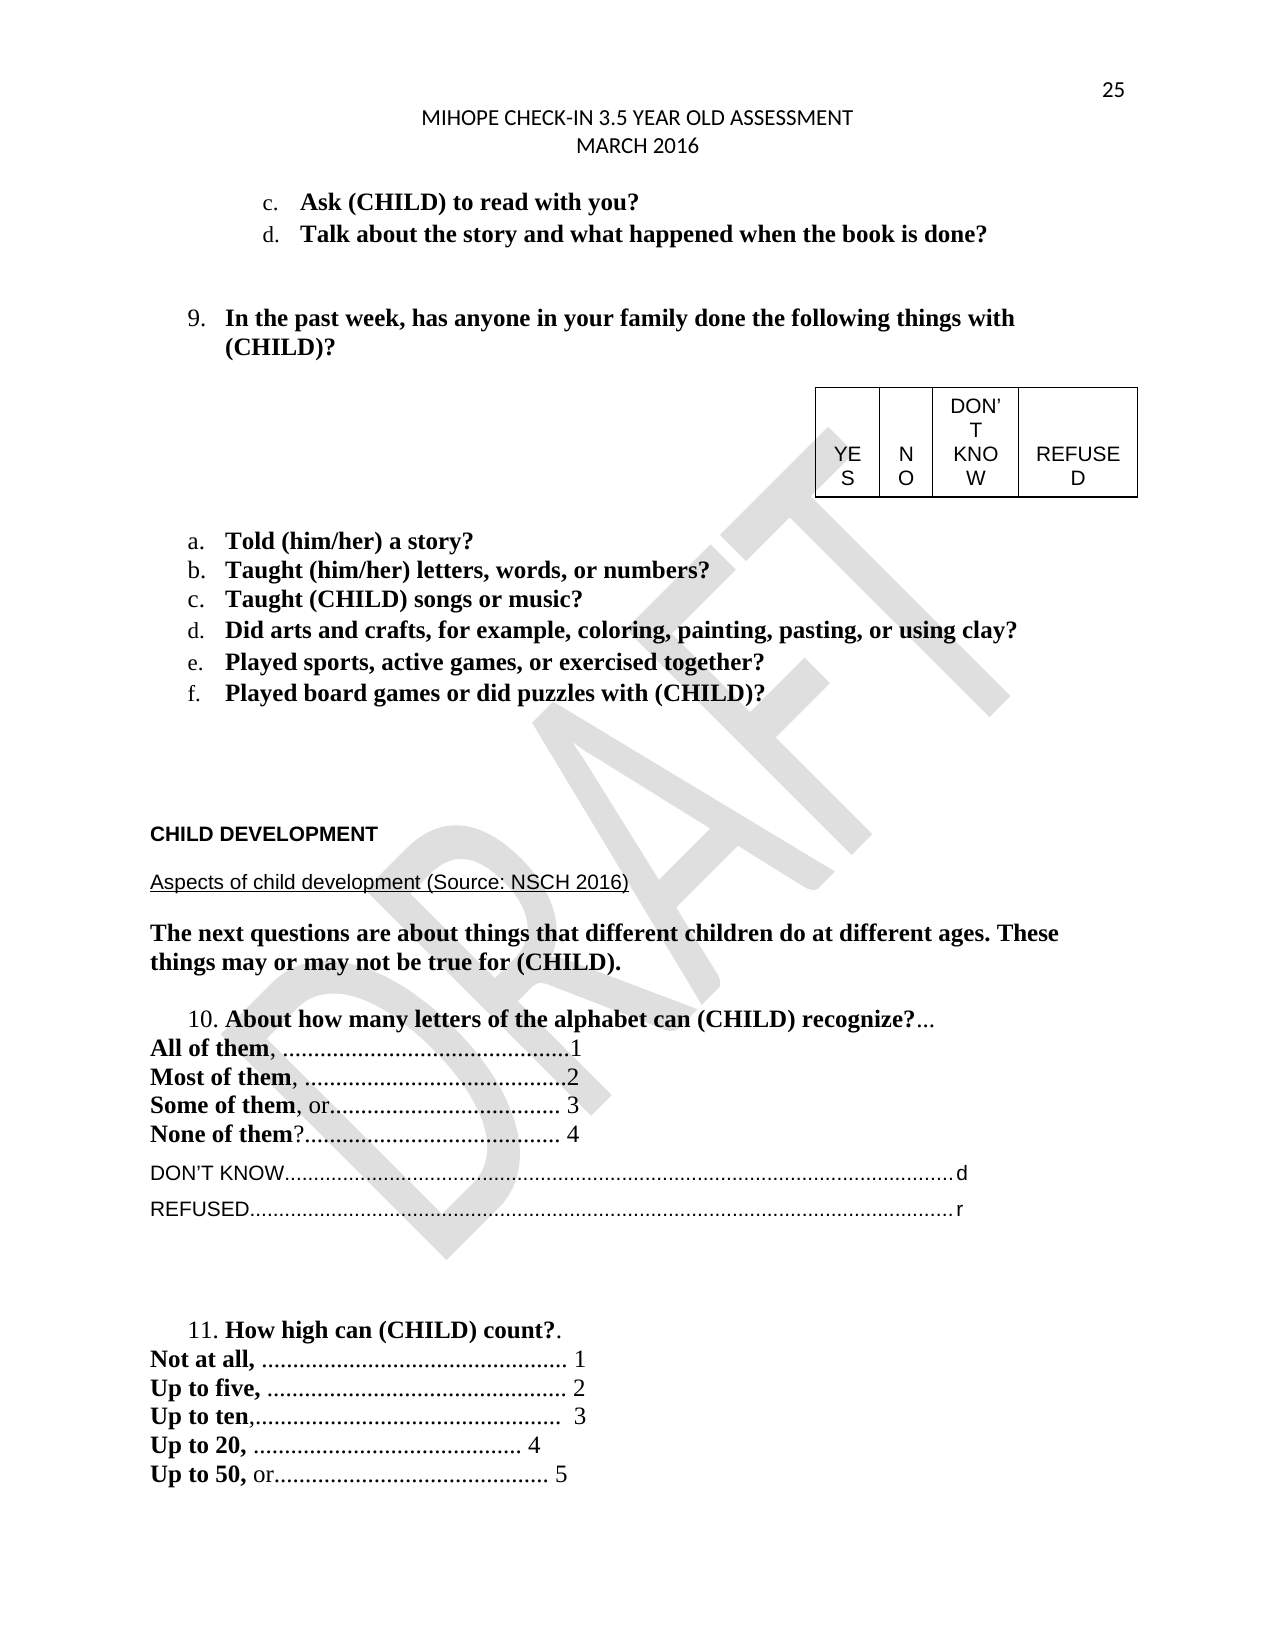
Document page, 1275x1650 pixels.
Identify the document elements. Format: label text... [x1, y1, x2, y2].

list In the past week, has anyone in your family done the following things with (CHILD)? [187, 303, 1125, 361]
list Played board games or did puzzles with (CHILD)? [187, 678, 1125, 707]
table_header refused [1019, 388, 1137, 496]
text All of them, ..............................................1 [150, 1033, 1125, 1062]
list About how many letters of the alphabet can (CHILD) recognize?... [187, 1004, 1125, 1033]
list Did arts and crafts, for example, coloring, painting, pasting, or using clay? [187, 615, 1125, 644]
text Most of them, ..........................................2 [150, 1062, 1125, 1090]
list How high can (CHILD) count?. [187, 1315, 1125, 1344]
text REFUSED r [150, 1197, 928, 1221]
table_header yes [816, 388, 879, 496]
text None of them?......................................... 4 [150, 1119, 1125, 1148]
text DON’T KNOW d [150, 1160, 928, 1184]
text Up to ten,................................................. 3 [150, 1401, 1125, 1430]
text Up to five, ................................................ 2 [150, 1373, 1125, 1401]
text Aspects of child development (Source: NSCH 2016) [150, 870, 1125, 894]
text CHILD DEVELOPMENT [150, 822, 1125, 846]
list Ask (CHILD) to read with you? [262, 187, 1125, 216]
list Taught (CHILD) songs or music? [187, 584, 1125, 612]
list Taught (him/her) letters, words, or numbers? [187, 555, 1125, 584]
list Played sports, active games, or exercised together? [187, 647, 1125, 676]
text Up to 50, or............................................ 5 [150, 1459, 1125, 1488]
text The next questions are about things that different children do at different ages. These things may or may not be true for (CHILD). [150, 918, 1125, 975]
text Some of them, or..................................... 3 [150, 1090, 1125, 1119]
table_header no [880, 388, 932, 496]
list Talk about the story and what happened when the book is done? [262, 219, 1125, 247]
table_header don’t know [933, 388, 1018, 496]
text Not at all, ................................................. 1 [150, 1344, 1125, 1373]
text Up to 20, ........................................... 4 [150, 1430, 1125, 1459]
list Told (him/her) a story? [187, 526, 1125, 555]
